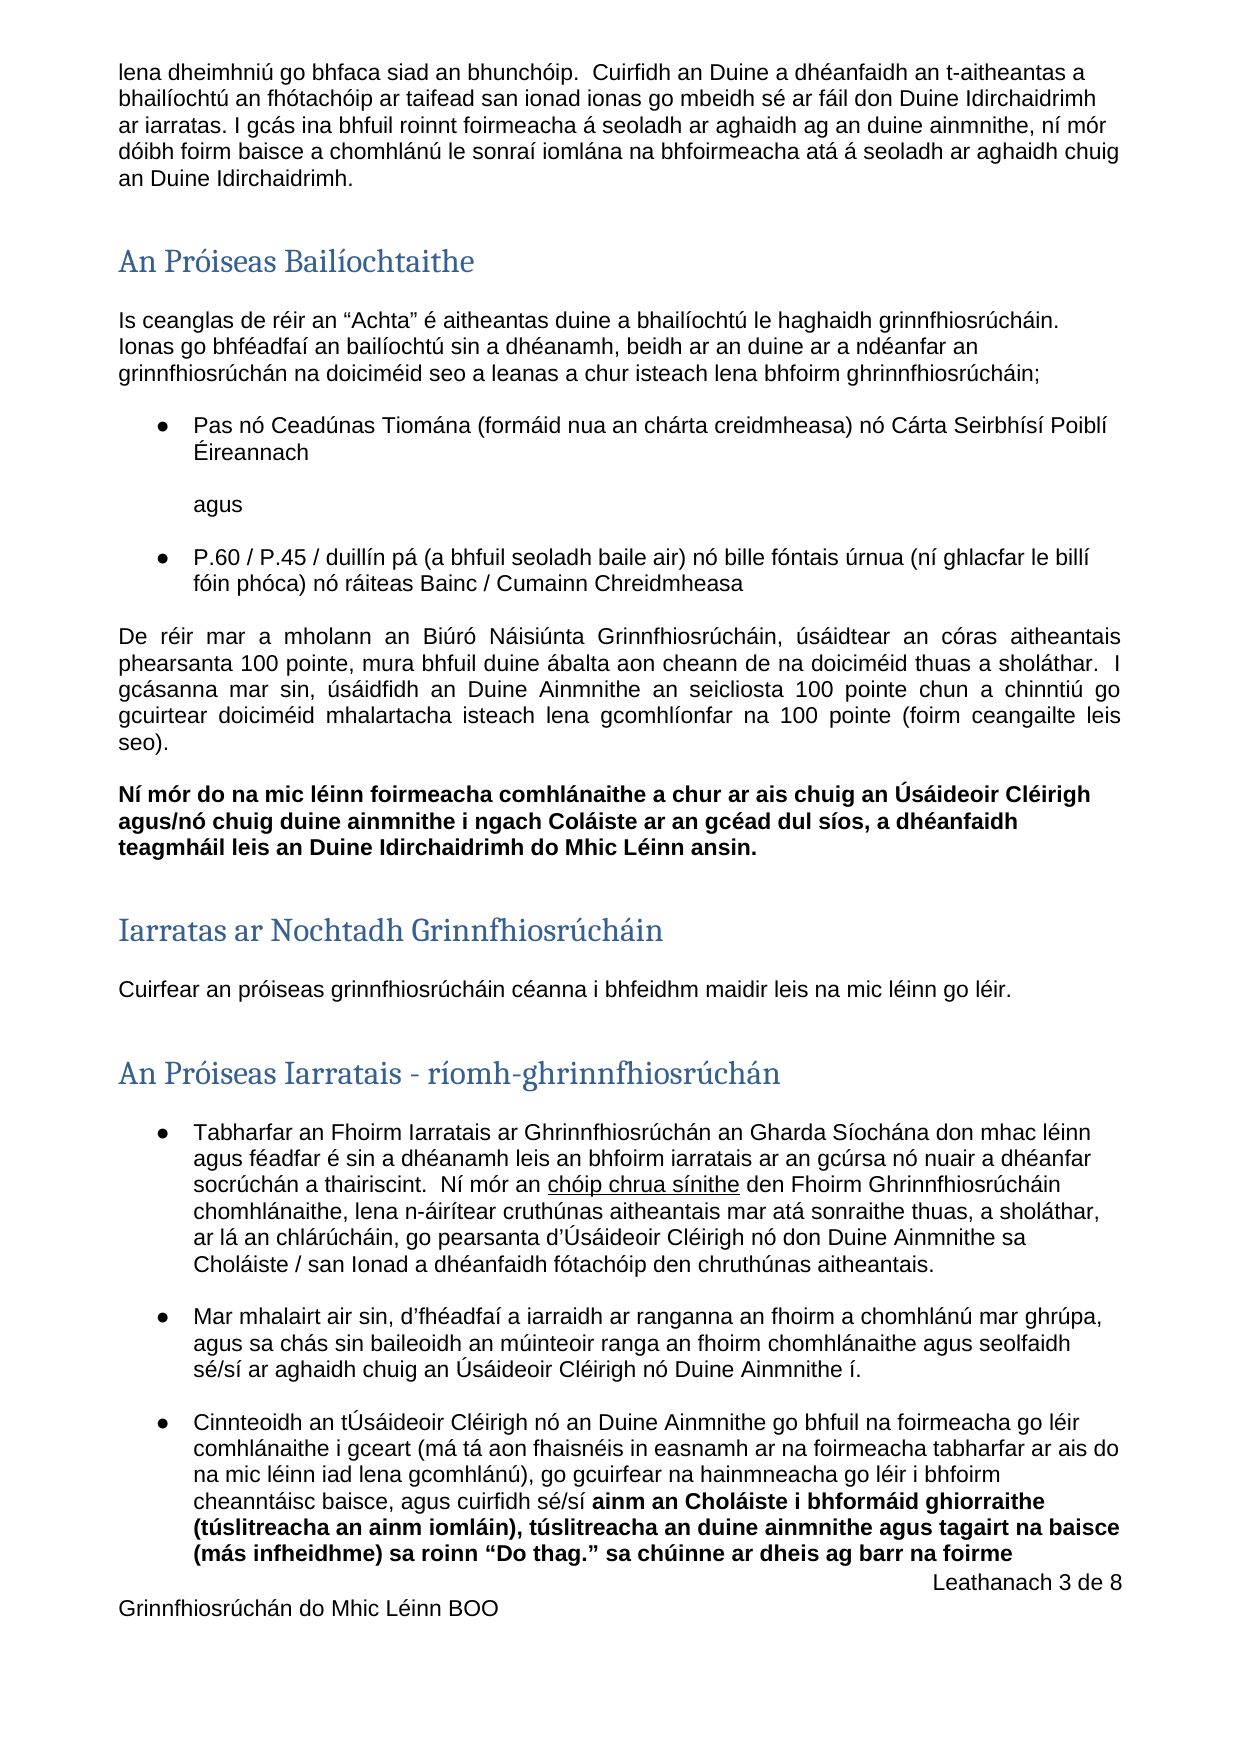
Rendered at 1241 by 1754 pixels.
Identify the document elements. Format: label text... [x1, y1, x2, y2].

list Mar mhalairt air sin, d’fhéadfaí a iarraidh ar ranganna an fhoirm a chomhlánú mar ghrúpa, agus sa chás sin baileoidh an múinteoir ranga an fhoirm chomhlánaithe agus seolfaidh sé/sí ar aghaidh chuig an Úsáideoir Cléirigh nó Duine Ainmnithe í. [156, 1303, 1122, 1382]
text Is ceanglas de réir an “Achta” é aitheantas duine a bhailíochtú le haghaidh grinnfhiosrúcháin. Ionas go bhféadfaí an bailíochtú sin a dhéanamh, beidh ar an duine ar a ndéanfar an grinnfhiosrúchán na doiciméid seo a leanas a chur isteach lena bhfoirm ghrinnfhiosrúcháin; [118, 307, 1122, 386]
text De réir mar a mholann an Biúró Náisiúnta Grinnfhiosrúcháin, úsáidtear an córas aitheantais phearsanta 100 pointe, mura bhfuil duine ábalta aon cheann de na doiciméid thuas a sholáthar. I gcásanna mar sin, úsáidfidh an Duine Ainmnithe an seicliosta 100 pointe chun a chinntiú go gcuirtear doiciméid mhalartacha isteach lena gcomhlíonfar na 100 pointe (foirm ceangailte leis seo). [118, 623, 1122, 755]
subtitle Iarratas ar Nochtadh Grinnfhiosrúcháin [118, 912, 1122, 950]
text Ní mór do na mic léinn foirmeacha comhlánaithe a chur ar ais chuig an Úsáideoir Cléirigh agus/nó chuig duine ainmnithe i ngach Coláiste ar an gcéad dul síos, a dhéanfaidh teagmháil leis an Duine Idirchaidrimh do Mhic Léinn ansin. [118, 781, 1122, 860]
list P.60 / P.45 / duillín pá (a bhfuil seoladh baile air) nó bille fóntais úrnua (ní ghlacfar le billí fóin phóca) nó ráiteas Bainc / Cumainn Chreidmheasa [156, 544, 1122, 597]
subtitle An Próiseas Iarratais - ríomh-ghrinnfhiosrúchán [118, 1054, 1122, 1092]
list Pas nó Ceadúnas Tiomána (formáid nua an chárta creidmheasa) nó Cárta Seirbhísí Poiblí Éireannach [156, 412, 1122, 465]
subtitle An Próiseas Bailíochtaithe [118, 242, 1122, 281]
list Tabharfar an Fhoirm Iarratais ar Ghrinnfhiosrúchán an Gharda Síochána don mhac léinn agus féadfar é sin a dhéanamh leis an bhfoirm iarratais ar an gcúrsa nó nuair a dhéanfar socrúchán a thairiscint. Ní mór an chóip chrua sínithe den Fhoirm Ghrinnfhiosrúcháin chomhlánaithe, lena n-áirítear cruthúnas aitheantais mar atá sonraithe thuas, a sholáthar, ar lá an chlárúcháin, go pearsanta d’Úsáideoir Cléirigh nó don Duine Ainmnithe sa Choláiste / san Ionad a dhéanfaidh fótachóip den chruthúnas aitheantais. [156, 1119, 1122, 1277]
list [156, 1409, 1122, 1567]
text Cuirfear an próiseas grinnfhiosrúcháin céanna i bhfeidhm maidir leis na mic léinn go léir. [118, 976, 1122, 1003]
text agus [193, 491, 1122, 518]
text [118, 59, 1122, 191]
